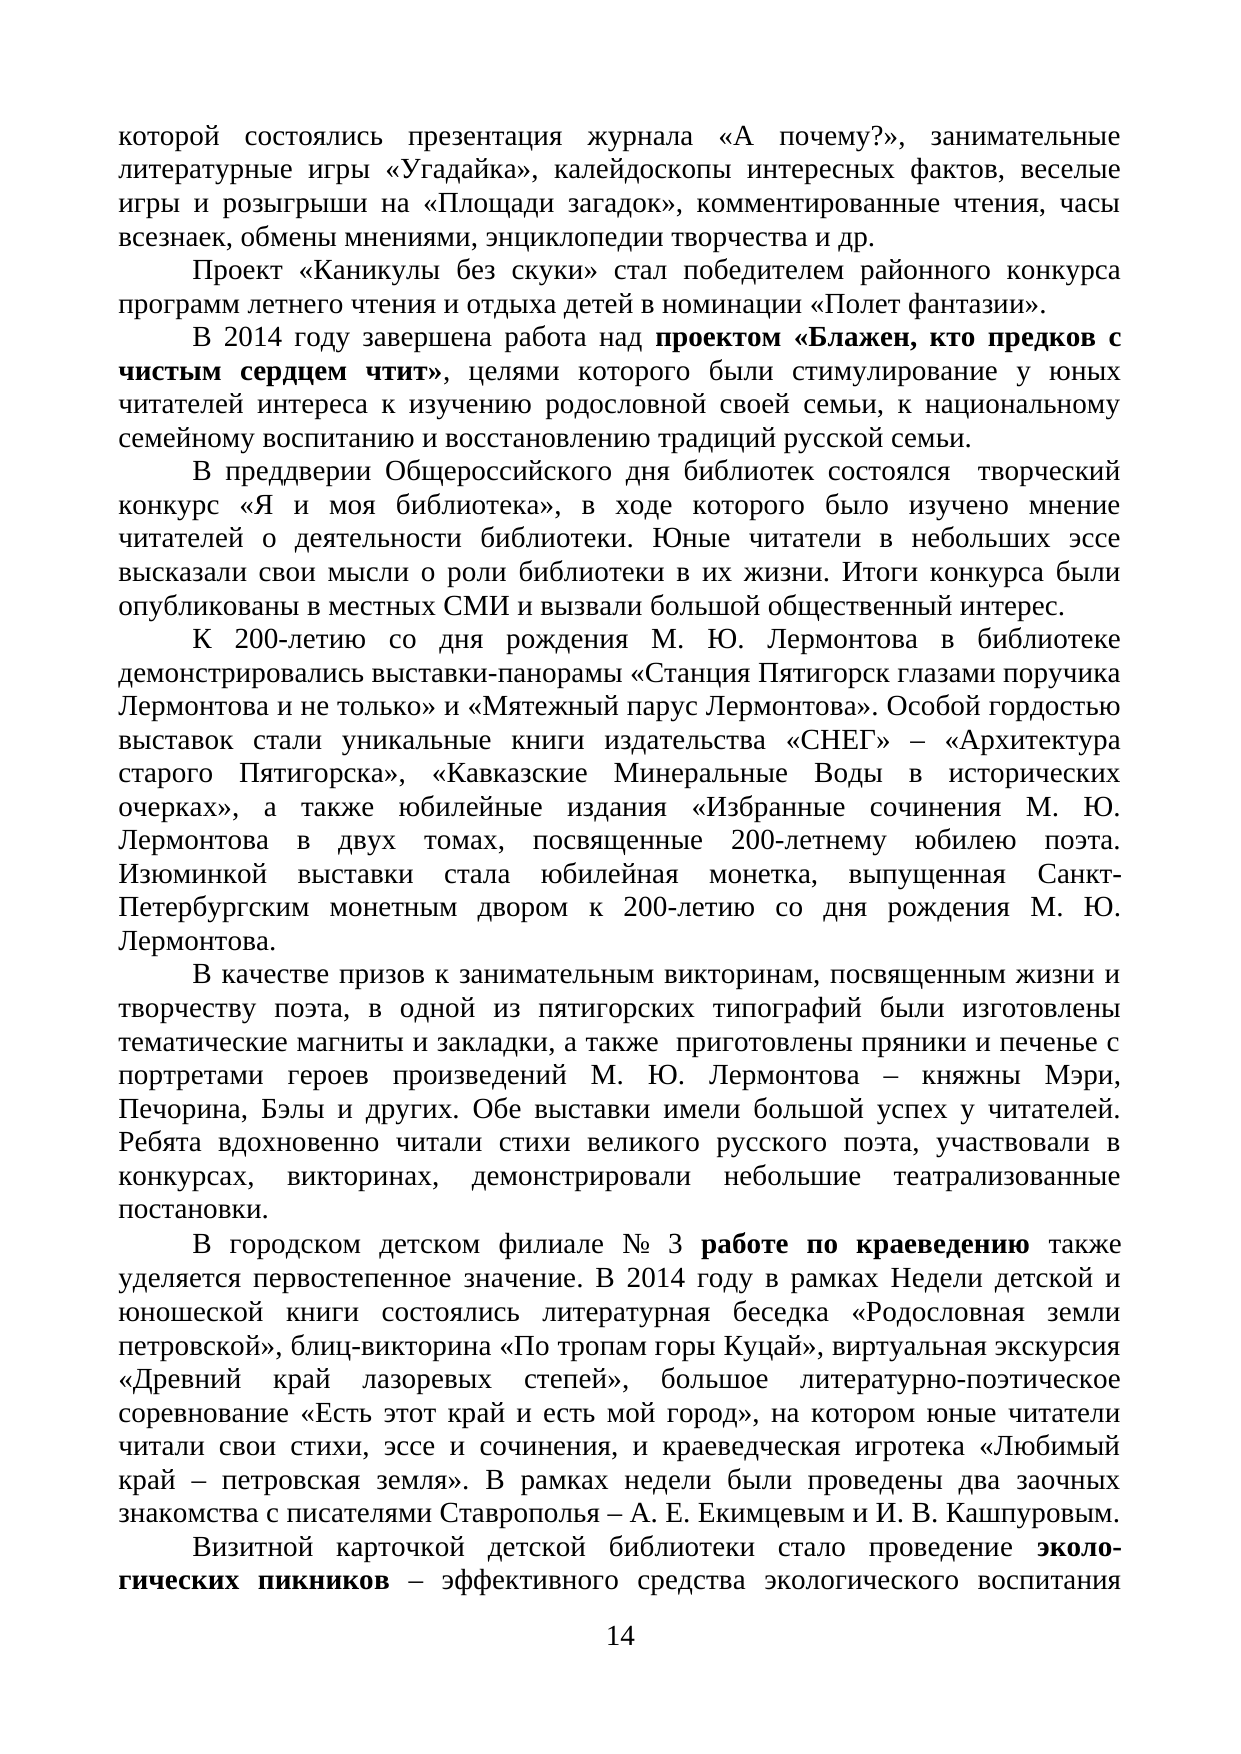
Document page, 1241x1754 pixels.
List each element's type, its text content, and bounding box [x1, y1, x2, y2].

text В 2014 году завершена работа над проектом «Блажен, кто предков с чистым сердцем чтит», целями которого были стимулирование у юных читателей интереса к изучению родословной своей семьи, к национальному семейному воспитанию и восстановлению традиций русской семьи. [118, 319, 1122, 453]
text В городском детском филиале № 3 работе по краеведению также уделяется первостепенное значение. В 2014 году в рамках Недели детской и юношеской книги состоялись литературная беседка «Родословная земли петровской», блиц-викторина «По тропам горы Куцай», виртуальная экскурсия «Древний край лазоревых степей», большое литературно-поэтическое соревнование «Есть этот край и есть мой город», на котором юные читатели читали свои стихи, эссе и сочинения, и краеведческая игротека «Любимый край – петровская земля». В рамках недели были проведены два заочных знакомства с писателями Ставрополья – А. Е. Екимцевым и И. В. Кашпуровым. [118, 1225, 1122, 1529]
text В преддверии Общероссийского дня библиотек состоялся творческий конкурс «Я и моя библиотека», в ходе которого было изучено мнение читателей о деятельности библиотеки. Юные читатели в небольших эссе высказали свои мысли о роли библиотеки в их жизни. Итоги конкурса были опубликованы в местных СМИ и вызвали большой общественный интерес. [118, 453, 1122, 621]
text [118, 1529, 1122, 1596]
text В качестве призов к занимательным викторинам, посвященным жизни и творчеству поэта, в одной из пятигорских типографий были изготовлены тематические магниты и закладки, а также приготовлены пряники и печенье с портретами героев произведений М. Ю. Лермонтова – княжны Мэри, Печорина, Бэлы и других. Обе выставки имели большой успех у читателей. Ребята вдохновенно читали стихи великого русского поэта, участвовали в конкурсах, викторинах, демонстрировали небольшие театрализованные постановки. [118, 957, 1122, 1225]
text К 200-летию со дня рождения М. Ю. Лермонтова в библиотеке демонстрировались выставки-панорамы «Станция Пятигорск глазами поручика Лермонтова и не только» и «Мятежный парус Лермонтова». Особой гордостью выставок стали уникальные книги издательства «СНЕГ» – «Архитектура старого Пятигорска», «Кавказские Минеральные Воды в исторических очерках», а также юбилейные издания «Избранные сочинения М. Ю. Лермонтова в двух томах, посвященные 200-летнему юбилею поэта. Изюминкой выставки стала юбилейная монетка, выпущенная Санкт-Петербургским монетным двором к 200-летию со дня рождения М. Ю. Лермонтова. [118, 621, 1122, 957]
text Проект «Каникулы без скуки» стал победителем районного конкурса программ летнего чтения и отдыха детей в номинации «Полет фантазии». [118, 252, 1122, 319]
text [118, 118, 1122, 252]
